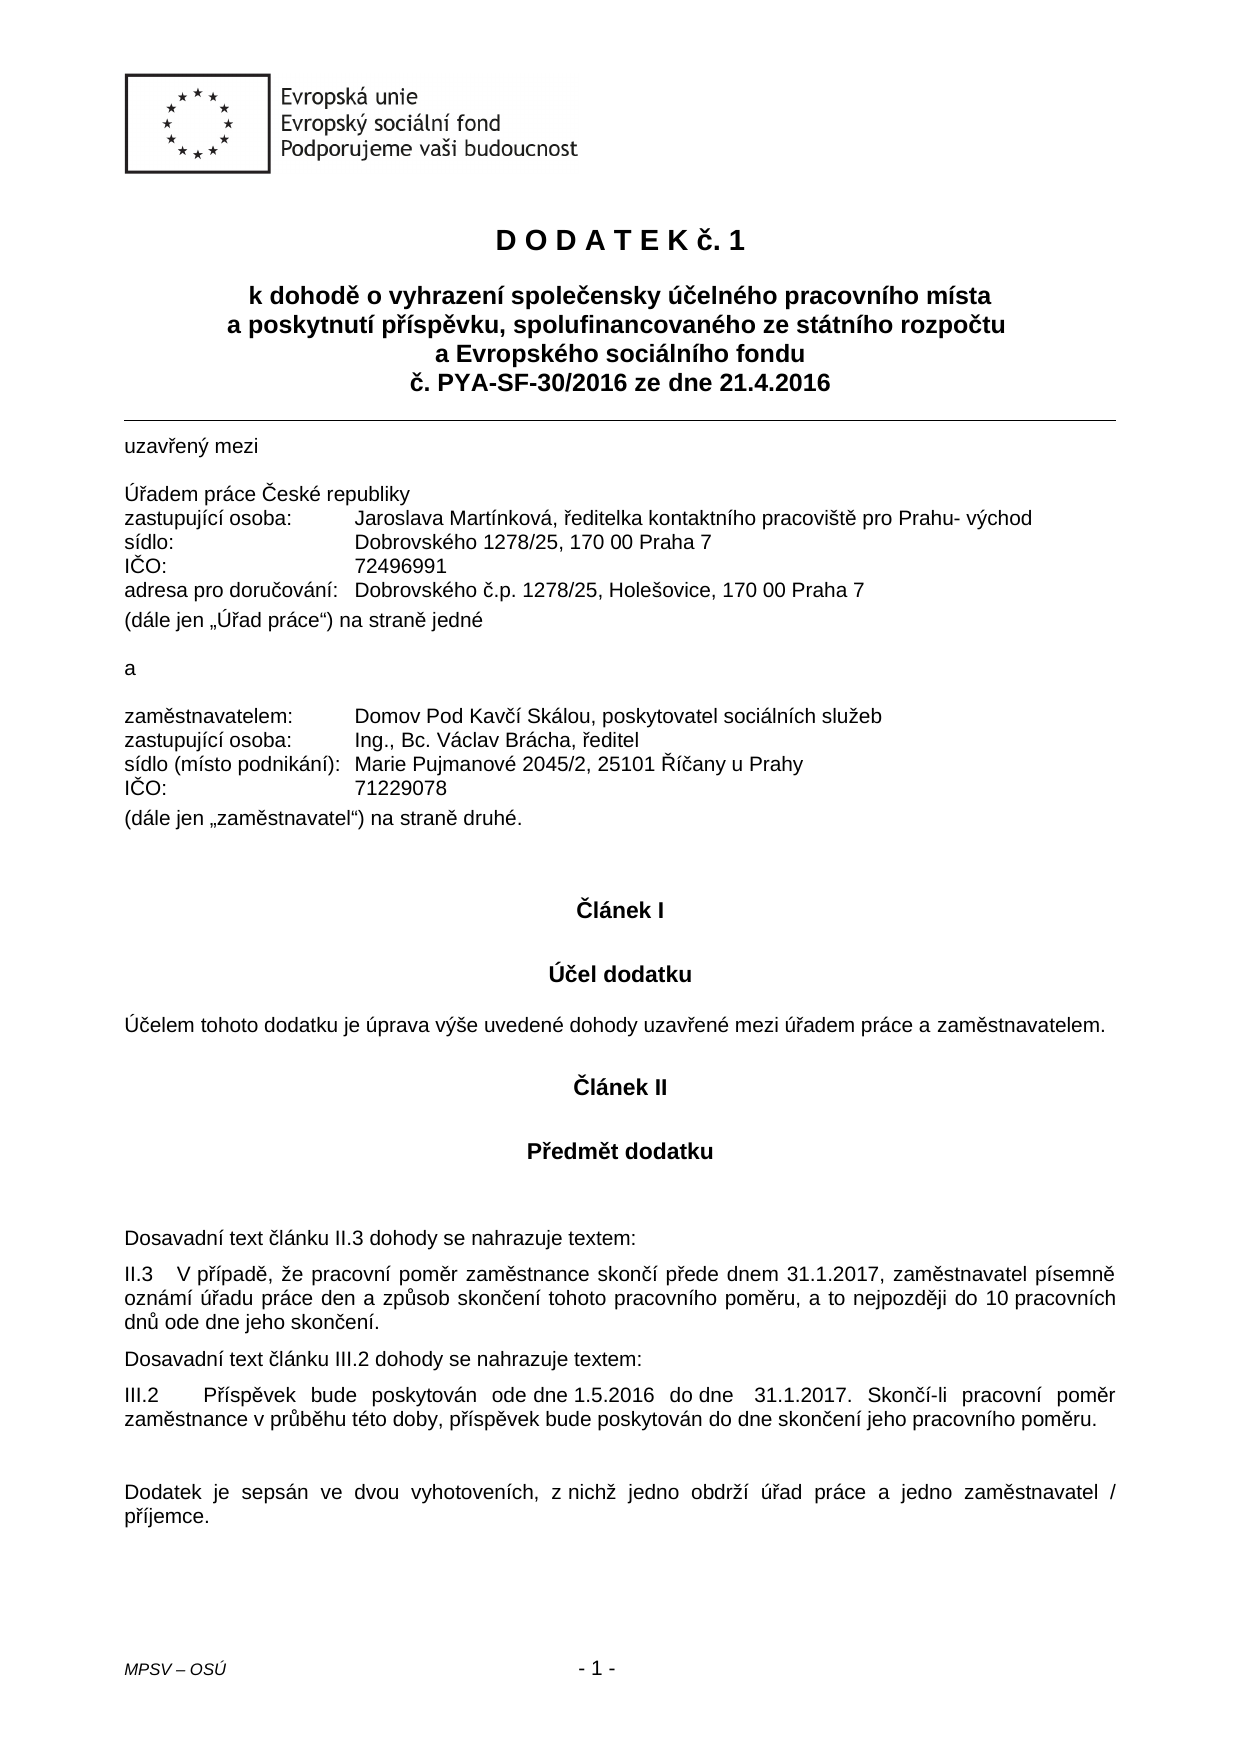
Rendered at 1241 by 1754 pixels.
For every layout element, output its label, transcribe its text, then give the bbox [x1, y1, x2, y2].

list Účelem tohoto dodatku je úprava výše uvedené dohody uzavřené mezi úřadem práce a zaměstnavatelem. [124, 1013, 1116, 1037]
text a [124, 656, 1116, 680]
text k dohodě o vyhrazení společensky účelného pracovního místa [124, 281, 1116, 310]
text IČO: 72496991 [124, 554, 1116, 578]
text uzavřený mezi [124, 421, 1116, 458]
text adresa pro doručování: Dobrovského č.p. 1278/25, Holešovice, 170 00 Praha 7 [124, 578, 1116, 602]
text sídlo: Dobrovského 1278/25, 170 00 Praha 7 [124, 530, 1116, 554]
text a poskytnutí příspěvku, spolufinancovaného ze státního rozpočtu a Evropského sociálního fondu [124, 310, 1116, 368]
text Účel dodatku [124, 961, 1116, 988]
text Úřadem práce České republiky [124, 482, 1116, 506]
text III.2 Příspěvek bude poskytován ode dne 1.5.2016 do dne 31.1.2017. Skončí-li pracovní poměr zaměstnance v průběhu této doby, příspěvek bude poskytován do dne skončení jeho pracovního poměru. [124, 1383, 1116, 1431]
text č. PYA-SF-30/2016 ze dne 21.4.2016 [124, 368, 1116, 396]
text Článek I [124, 897, 1116, 924]
text Předmět dodatku [124, 1138, 1116, 1164]
text D O D A T E K č. 1 [124, 223, 1116, 256]
text Dosavadní text článku II.3 dohody se nahrazuje textem: [124, 1226, 1116, 1250]
text sídlo (místo podnikání): Marie Pujmanové 2045/2, 25101 Říčany u Prahy [124, 752, 1116, 776]
text zastupující osoba: Ing., Bc. Václav Brácha, ředitel [124, 728, 1116, 752]
text II.3 V případě, že pracovní poměr zaměstnance skončí přede dnem 31.1.2017, zaměstnavatel písemně oznámí úřadu práce den a způsob skončení tohoto pracovního poměru, a to nejpozději do 10 pracovních dnů ode dne jeho skončení. [124, 1262, 1116, 1334]
text (dále jen „Úřad práce“) na straně jedné [124, 608, 1116, 632]
text zastupující osoba: Jaroslava Martínková, ředitelka kontaktního pracoviště pro Prahu- východ [124, 506, 1116, 530]
picture [124, 73, 579, 174]
text Dodatek je sepsán ve dvou vyhotoveních, z nichž jedno obdrží úřad práce a jedno zaměstnavatel / příjemce. [124, 1480, 1116, 1528]
text (dále jen „zaměstnavatel“) na straně druhé. [124, 806, 1116, 830]
text IČO: 71229078 [124, 776, 1116, 799]
text Dosavadní text článku III.2 dohody se nahrazuje textem: [124, 1347, 1116, 1371]
text Článek II [124, 1074, 1116, 1100]
text zaměstnavatelem: Domov Pod Kavčí Skálou, poskytovatel sociálních služeb [124, 704, 1116, 728]
